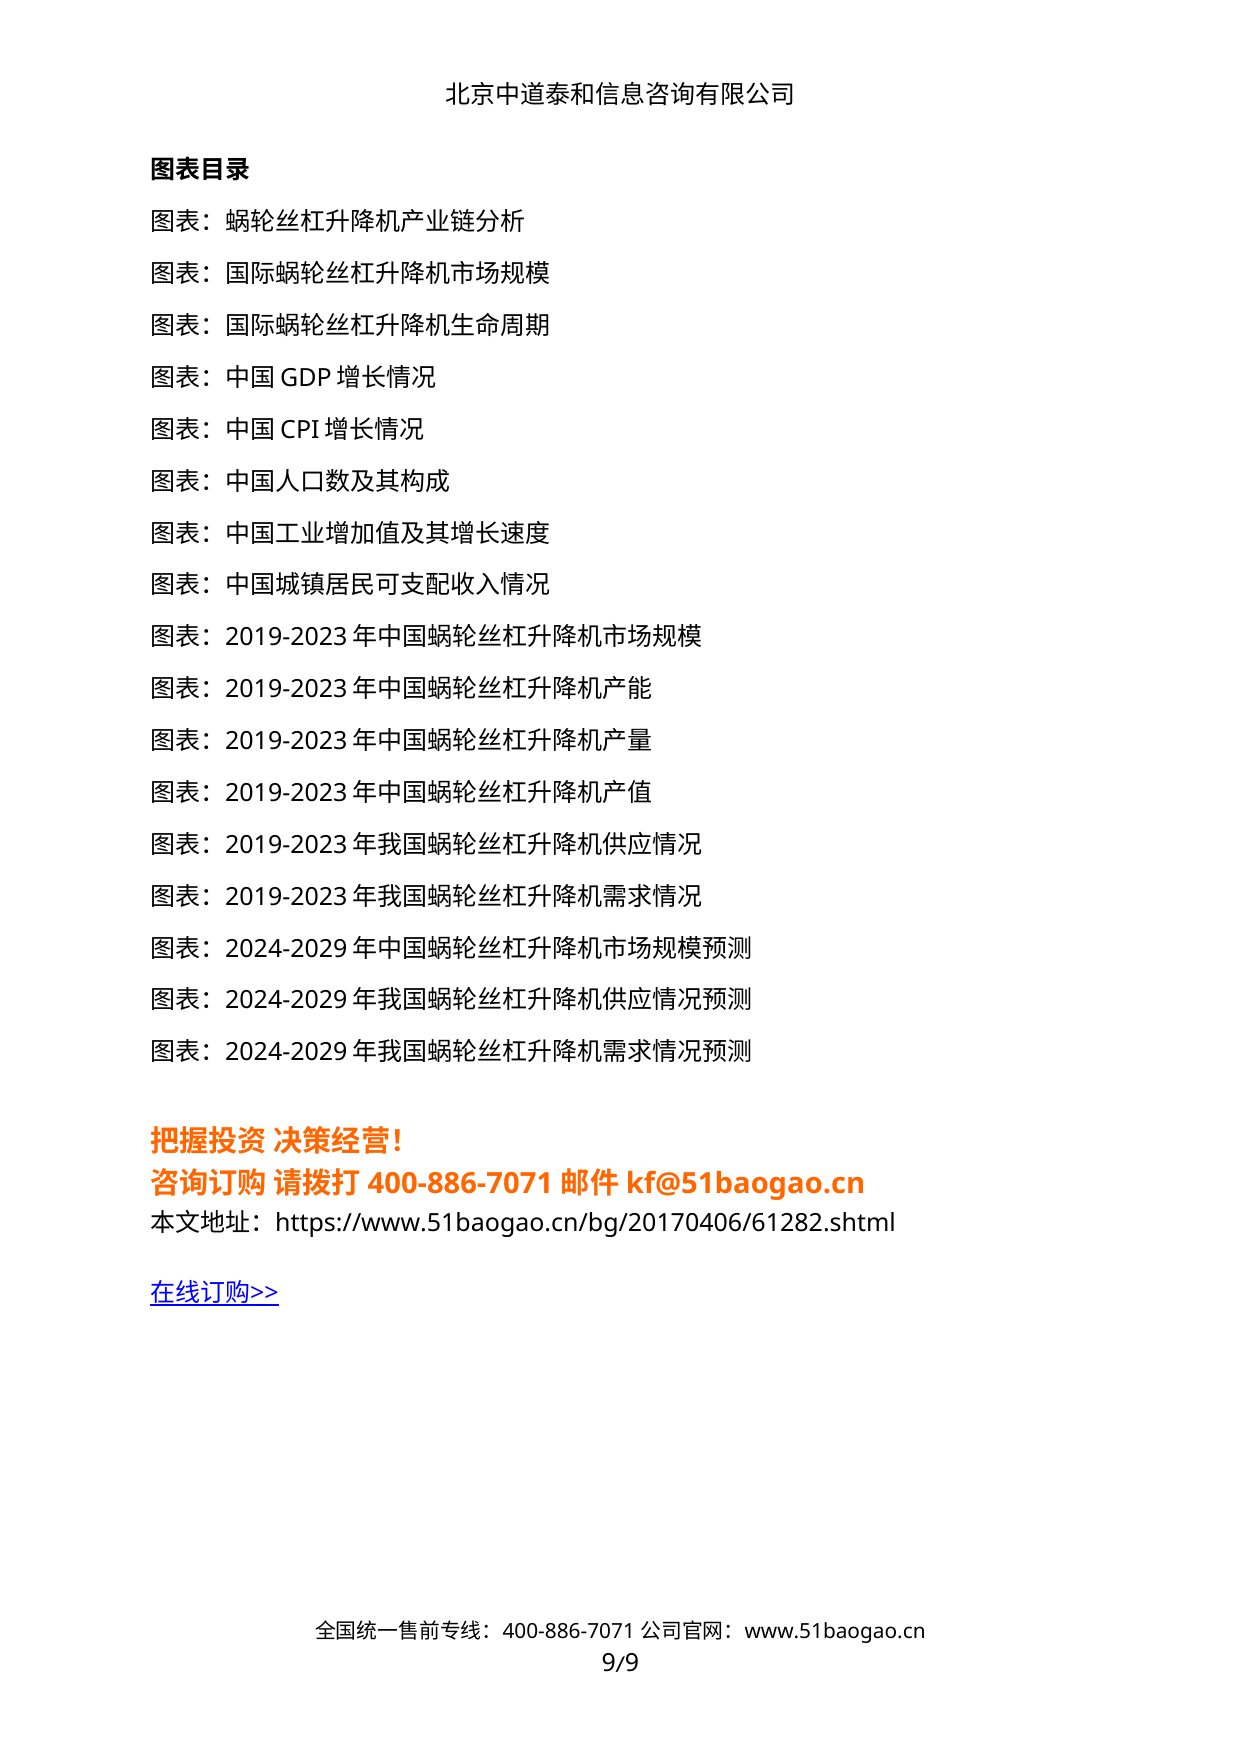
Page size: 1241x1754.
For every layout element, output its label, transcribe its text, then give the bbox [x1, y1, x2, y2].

text 图表：国际蜗轮丝杠升降机生命周期 [150, 306, 1090, 342]
text 图表：2019-2023年中国蜗轮丝杠升降机产量 [150, 721, 1090, 757]
text 图表：2019-2023年中国蜗轮丝杠升降机市场规模 [150, 617, 1090, 653]
text 图表：中国工业增加值及其增长速度 [150, 513, 1090, 549]
text 图表：2019-2023年我国蜗轮丝杠升降机需求情况 [150, 876, 1090, 912]
text 图表：中国CPI增长情况 [150, 409, 1090, 446]
text 图表：中国人口数及其构成 [150, 461, 1090, 497]
text 图表：蜗轮丝杠升降机产业链分析 [150, 202, 1090, 238]
text 图表：中国GDP增长情况 [150, 357, 1090, 394]
text 图表：2024-2029年我国蜗轮丝杠升降机需求情况预测 [150, 1032, 1090, 1068]
text 图表：2024-2029年我国蜗轮丝杠升降机供应情况预测 [150, 980, 1090, 1016]
text 图表：2019-2023年中国蜗轮丝杠升降机产能 [150, 669, 1090, 705]
text 图表：2024-2029年中国蜗轮丝杠升降机市场规模预测 [150, 928, 1090, 964]
text 把握投资 决策经营！咨询订购 请拨打 400-886-7071 邮件 kf@51baogao.cn本文地址：https://www.51baogao.cn/bg/20170406/61282.shtml [150, 1084, 1090, 1239]
text 图表：国际蜗轮丝杠升降机市场规模 [150, 254, 1090, 290]
text 图表：2019-2023年我国蜗轮丝杠升降机供应情况 [150, 824, 1090, 861]
text 图表：中国城镇居民可支配收入情况 [150, 565, 1090, 601]
text 图表：2019-2023年中国蜗轮丝杠升降机产值 [150, 772, 1090, 809]
text 在线订购>> [150, 1239, 1090, 1309]
text 图表目录 [150, 150, 1090, 186]
